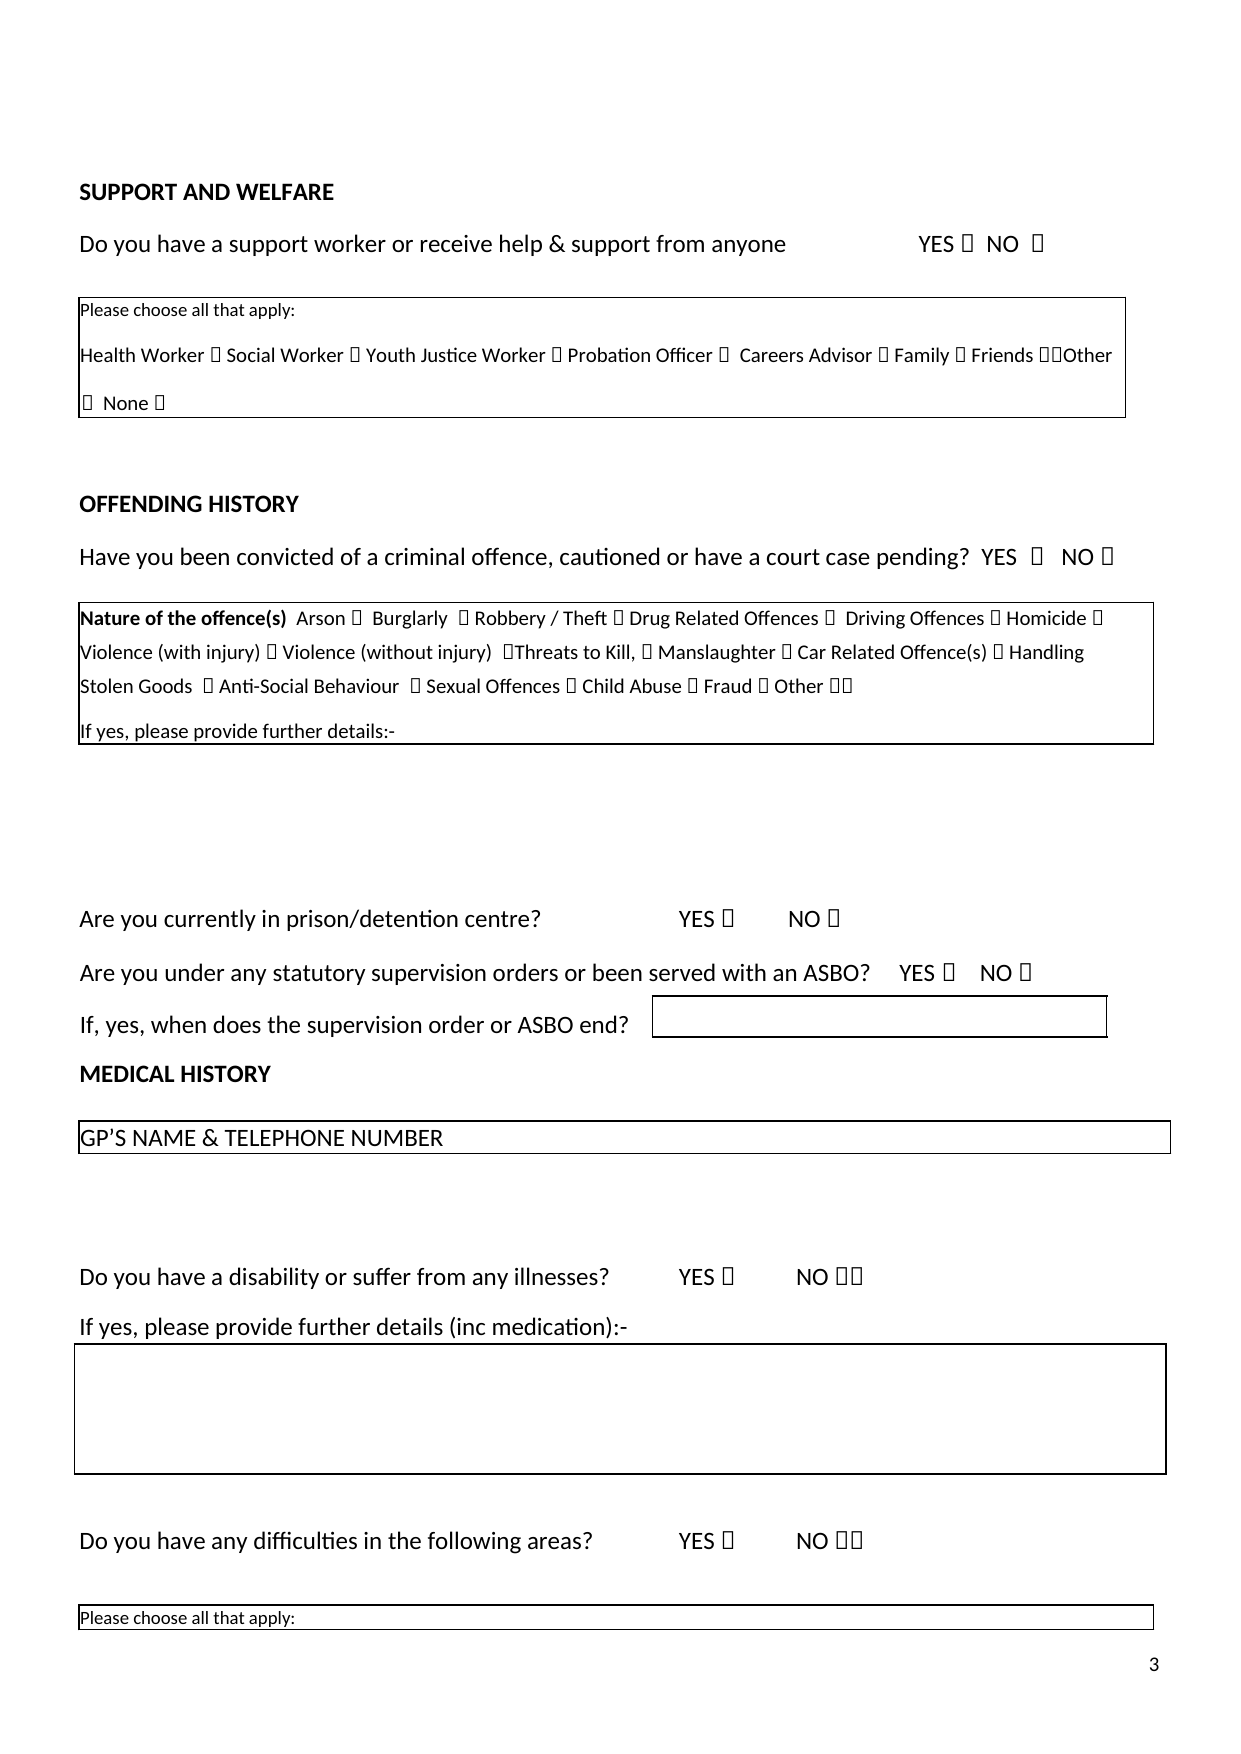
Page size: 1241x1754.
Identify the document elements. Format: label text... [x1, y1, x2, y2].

text Are you under any statutory supervision orders or been served with an ASBO? YES  NO  [79, 954, 1146, 988]
table_header [75, 1345, 1165, 1473]
text If, yes, when does the supervision order or ASBO end? [79, 1009, 1146, 1040]
text Health Worker  Social Worker  Youth Justice Worker  Probation Officer  Careers Advisor  Family  Friends Other  None  [80, 338, 1125, 417]
text Please choose all that apply: [80, 1606, 1153, 1629]
text Do you have a disability or suffer from any illnesses? YES  NO  [79, 1259, 1178, 1293]
text Nature of the offence(s) Arson  Burglarly  Robbery / Theft  Drug Related Offences  Driving Offences  Homicide  [80, 603, 1153, 632]
text Have you been convicted of a criminal offence, cautioned or have a court case pending? YES  NO  [79, 539, 1146, 573]
text GP’S NAME & TELEPHONE NUMBER [80, 1122, 1170, 1153]
text Do you have a support worker or receive help & support from anyone YES  NO  [79, 226, 1178, 260]
text Please choose all that apply: [80, 298, 1125, 321]
text If yes, please provide further details:- [80, 716, 1153, 743]
text Violence (with injury)  Violence (without injury) Threats to Kill,  Manslaughter  Car Related Offence(s)  Handling [80, 636, 1153, 666]
table_header [653, 997, 1106, 1036]
text Do you have any difficulties in the following areas? YES  NO  [79, 1522, 1178, 1556]
subtitle SUPPORT AND WELFARE [79, 176, 1178, 206]
text Stolen Goods  Anti-Social Behaviour  Sexual Offences  Child Abuse  Fraud  Other  [80, 670, 1153, 700]
subtitle MEDICAL HISTORY [79, 1058, 1178, 1089]
text Are you currently in prison/detention centre? YES  NO  [79, 901, 1178, 934]
subtitle OFFENDING HISTORY [79, 488, 1178, 519]
text If yes, please provide further details (inc medication):- [79, 1311, 1146, 1341]
